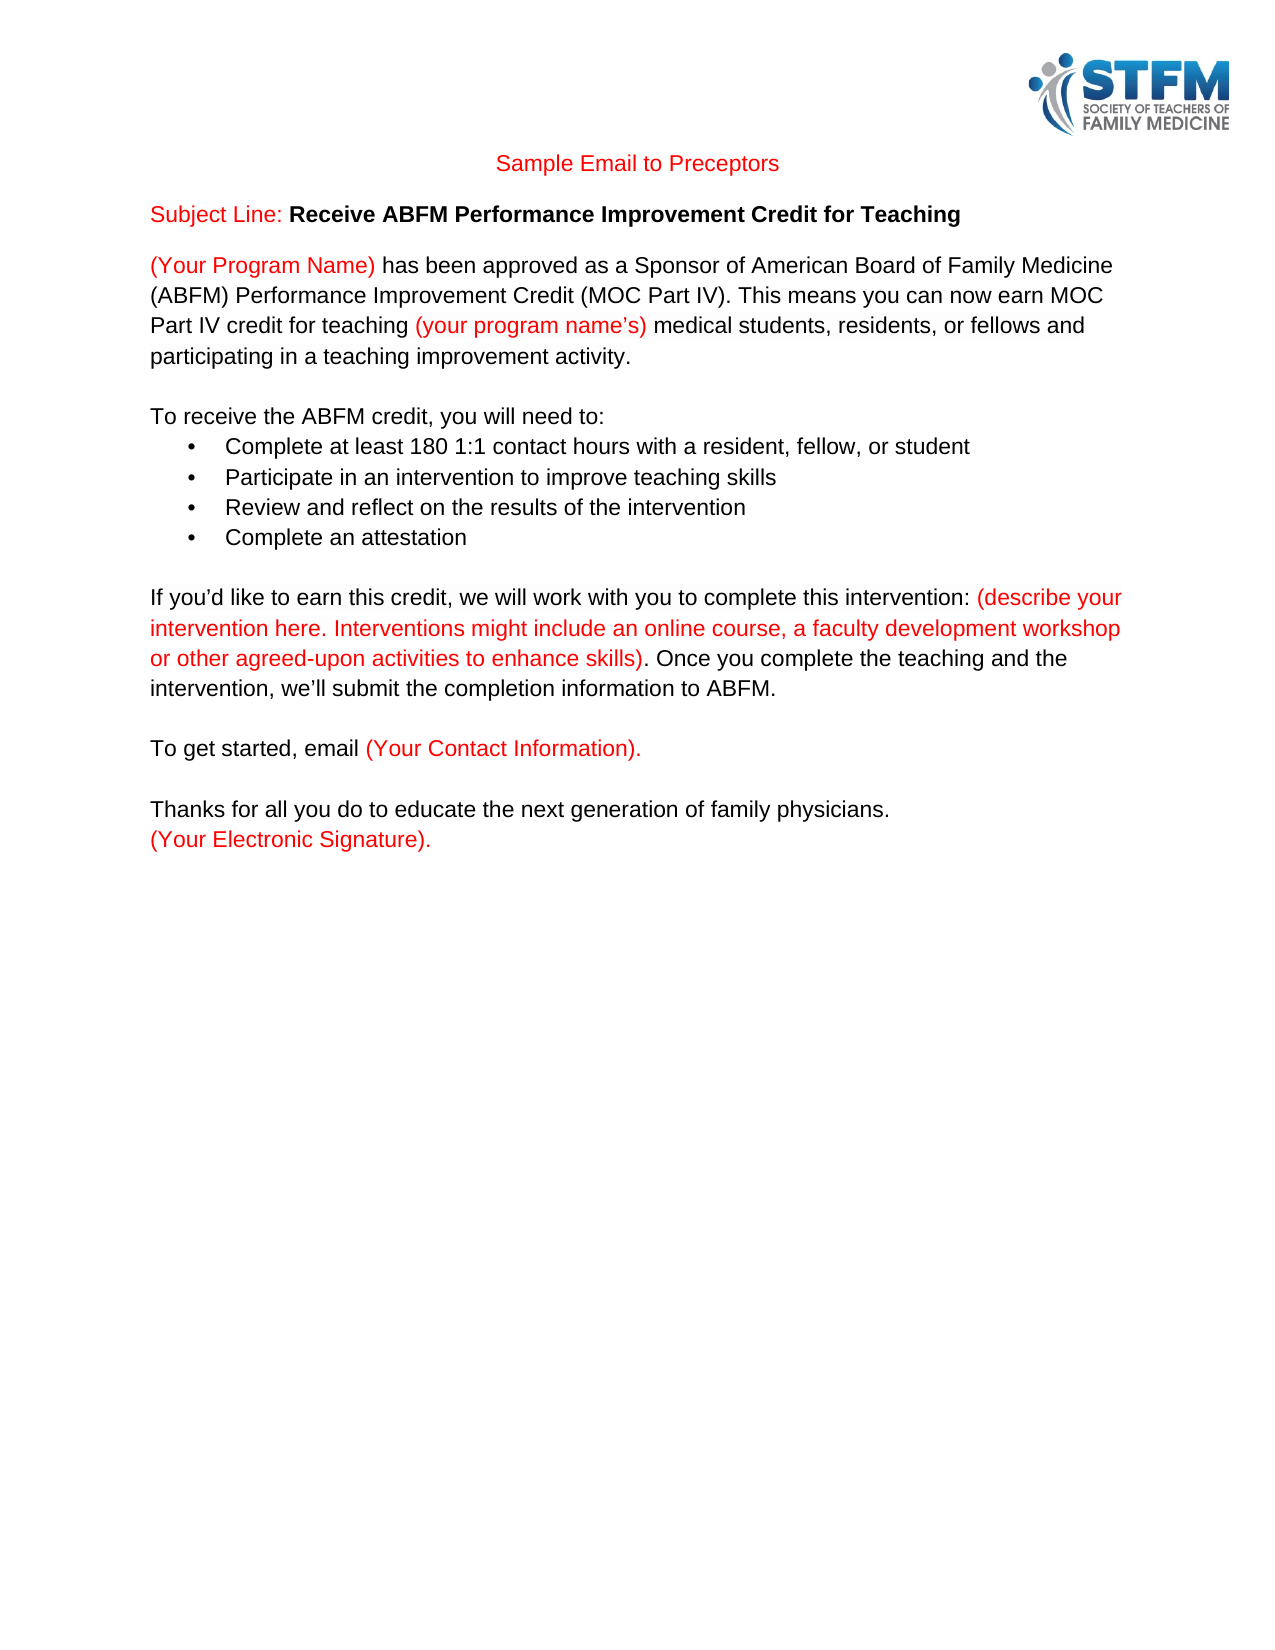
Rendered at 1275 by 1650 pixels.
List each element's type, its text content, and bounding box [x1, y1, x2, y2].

text (Your Program Name) has been approved as a Sponsor of American Board of Family Medicine (ABFM) Performance Improvement Credit (MOC Part IV). This means you can now earn MOC Part IV credit for teaching (your program name’s) medical students, residents, or fellows and participating in a teaching improvement activity. [150, 252, 1125, 369]
list Participate in an intervention to improve teaching skills [187, 463, 1125, 490]
picture [1028, 53, 1229, 136]
text Sample Email to Preceptors [150, 150, 1125, 176]
list Complete at least 180 1:1 contact hours with a resident, fellow, or student [187, 433, 1125, 460]
text To receive the ABFM credit, you will need to: [150, 403, 1125, 429]
list Complete an attestation [187, 524, 1125, 550]
text Thanks for all you do to educate the next generation of family physicians. (Your Electronic Signature). [150, 796, 1125, 852]
text If you’d like to earn this credit, we will work with you to complete this intervention: (describe your intervention here. Interventions might include an online course, a faculty development workshop or other agreed-upon activities to enhance skills). Once you complete the teaching and the intervention, we’ll submit the completion information to ABFM. [150, 584, 1125, 701]
text Subject Line: Receive ABFM Performance Improvement Credit for Teaching [150, 201, 1125, 227]
text To get started, email (Your Contact Information). [150, 735, 1125, 762]
list Review and reflect on the results of the intervention [187, 494, 1125, 520]
